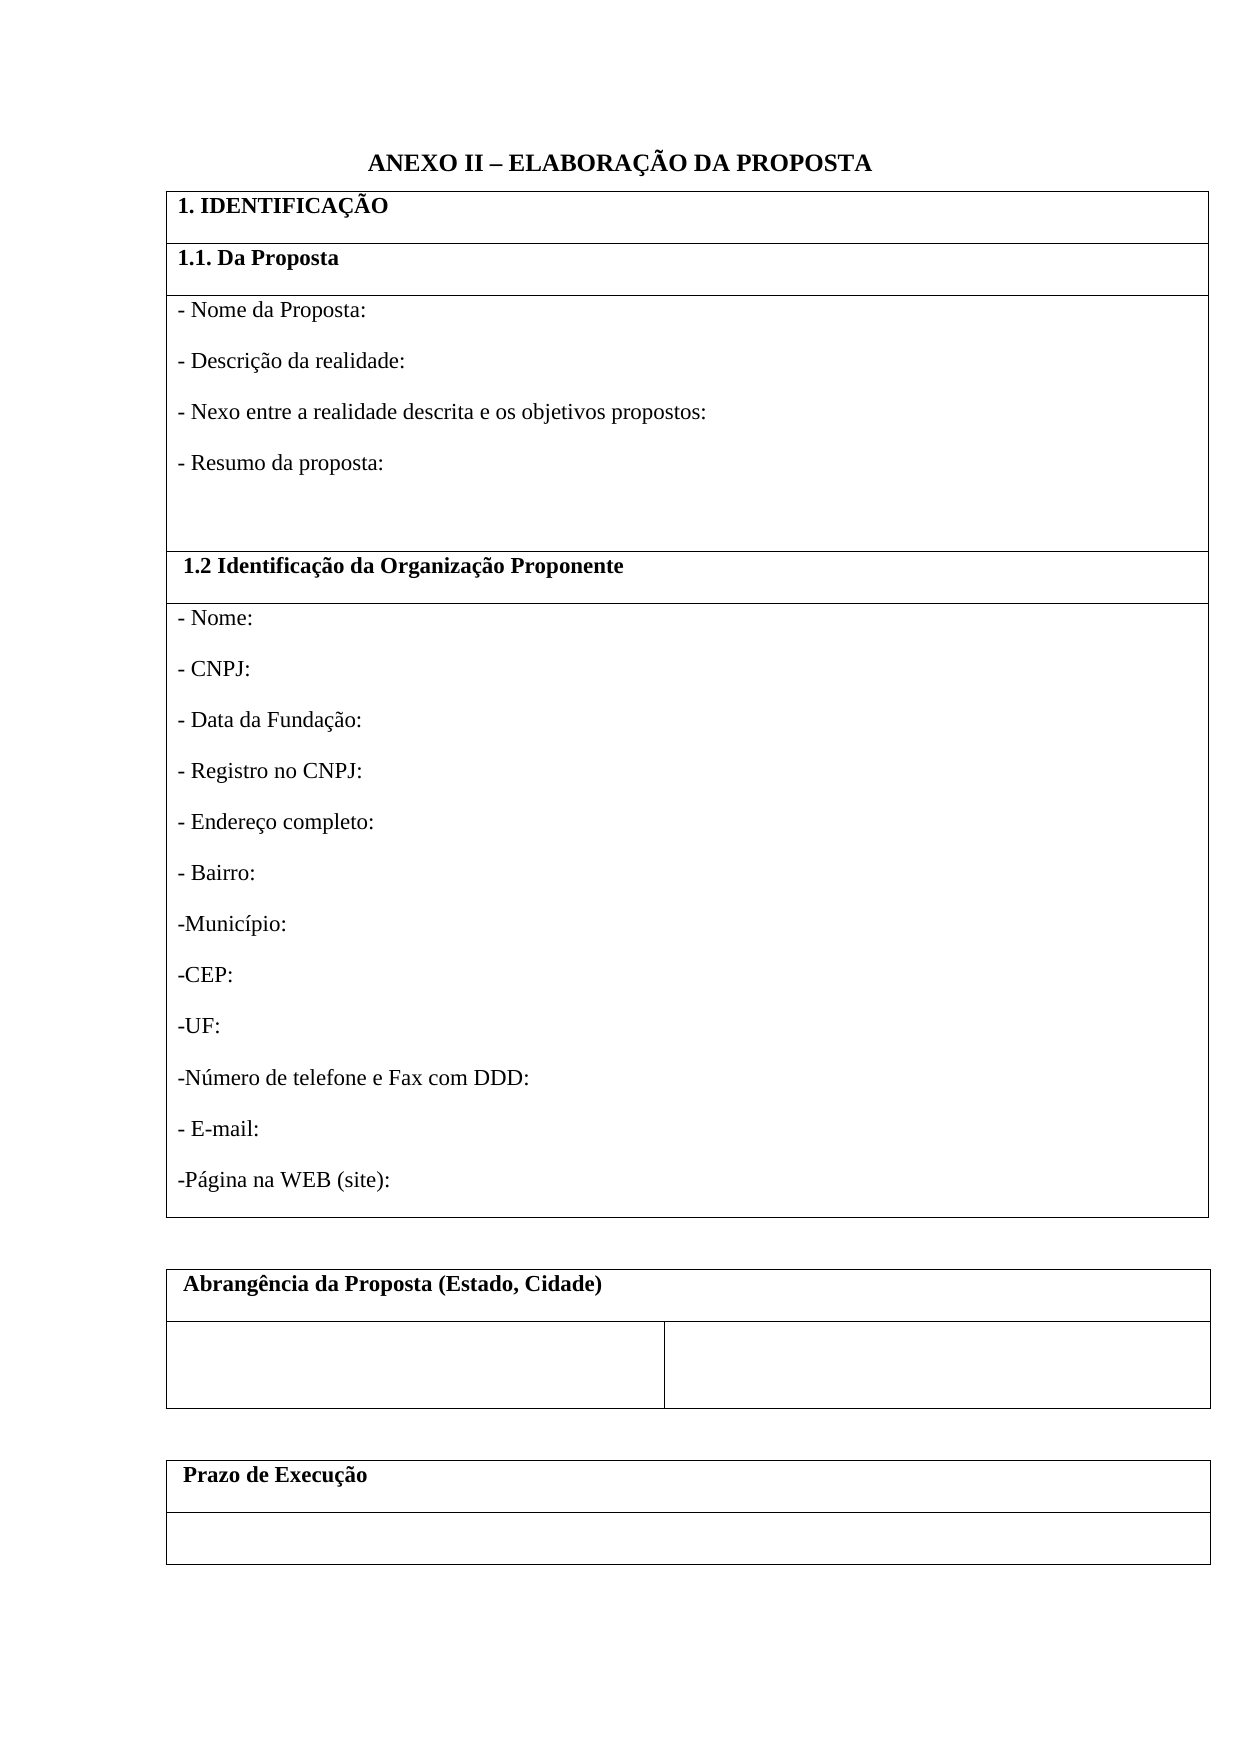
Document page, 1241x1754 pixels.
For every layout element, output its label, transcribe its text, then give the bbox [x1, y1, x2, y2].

text ANEXO II – ELABORAÇÃO DA PROPOSTA [177, 148, 1063, 176]
table_cell - Nome da Proposta: - Descrição da realidade: - Nexo entre a realidade descrita e os objetivos propostos: - Resumo da proposta: [167, 296, 1208, 551]
table_cell 1.1. Da Proposta [167, 244, 1208, 295]
table_cell [167, 1513, 1210, 1564]
table_cell 1.2 Identificação da Organização Proponente [167, 552, 1208, 603]
table_cell - Nome: - CNPJ: - Data da Fundação: - Registro no CNPJ: - Endereço completo: - Bairro: -Município: -CEP: -UF: -Número de telefone e Fax com DDD: - E-mail: -Página na WEB (site): [167, 604, 1208, 1217]
table_cell [167, 1322, 664, 1408]
table_header Abrangência da Proposta (Estado, Cidade) [167, 1270, 1210, 1321]
table_cell [665, 1322, 1210, 1408]
table_header 1. IDENTIFICAÇÃO [167, 192, 1208, 243]
table_header Prazo de Execução [167, 1461, 1210, 1512]
